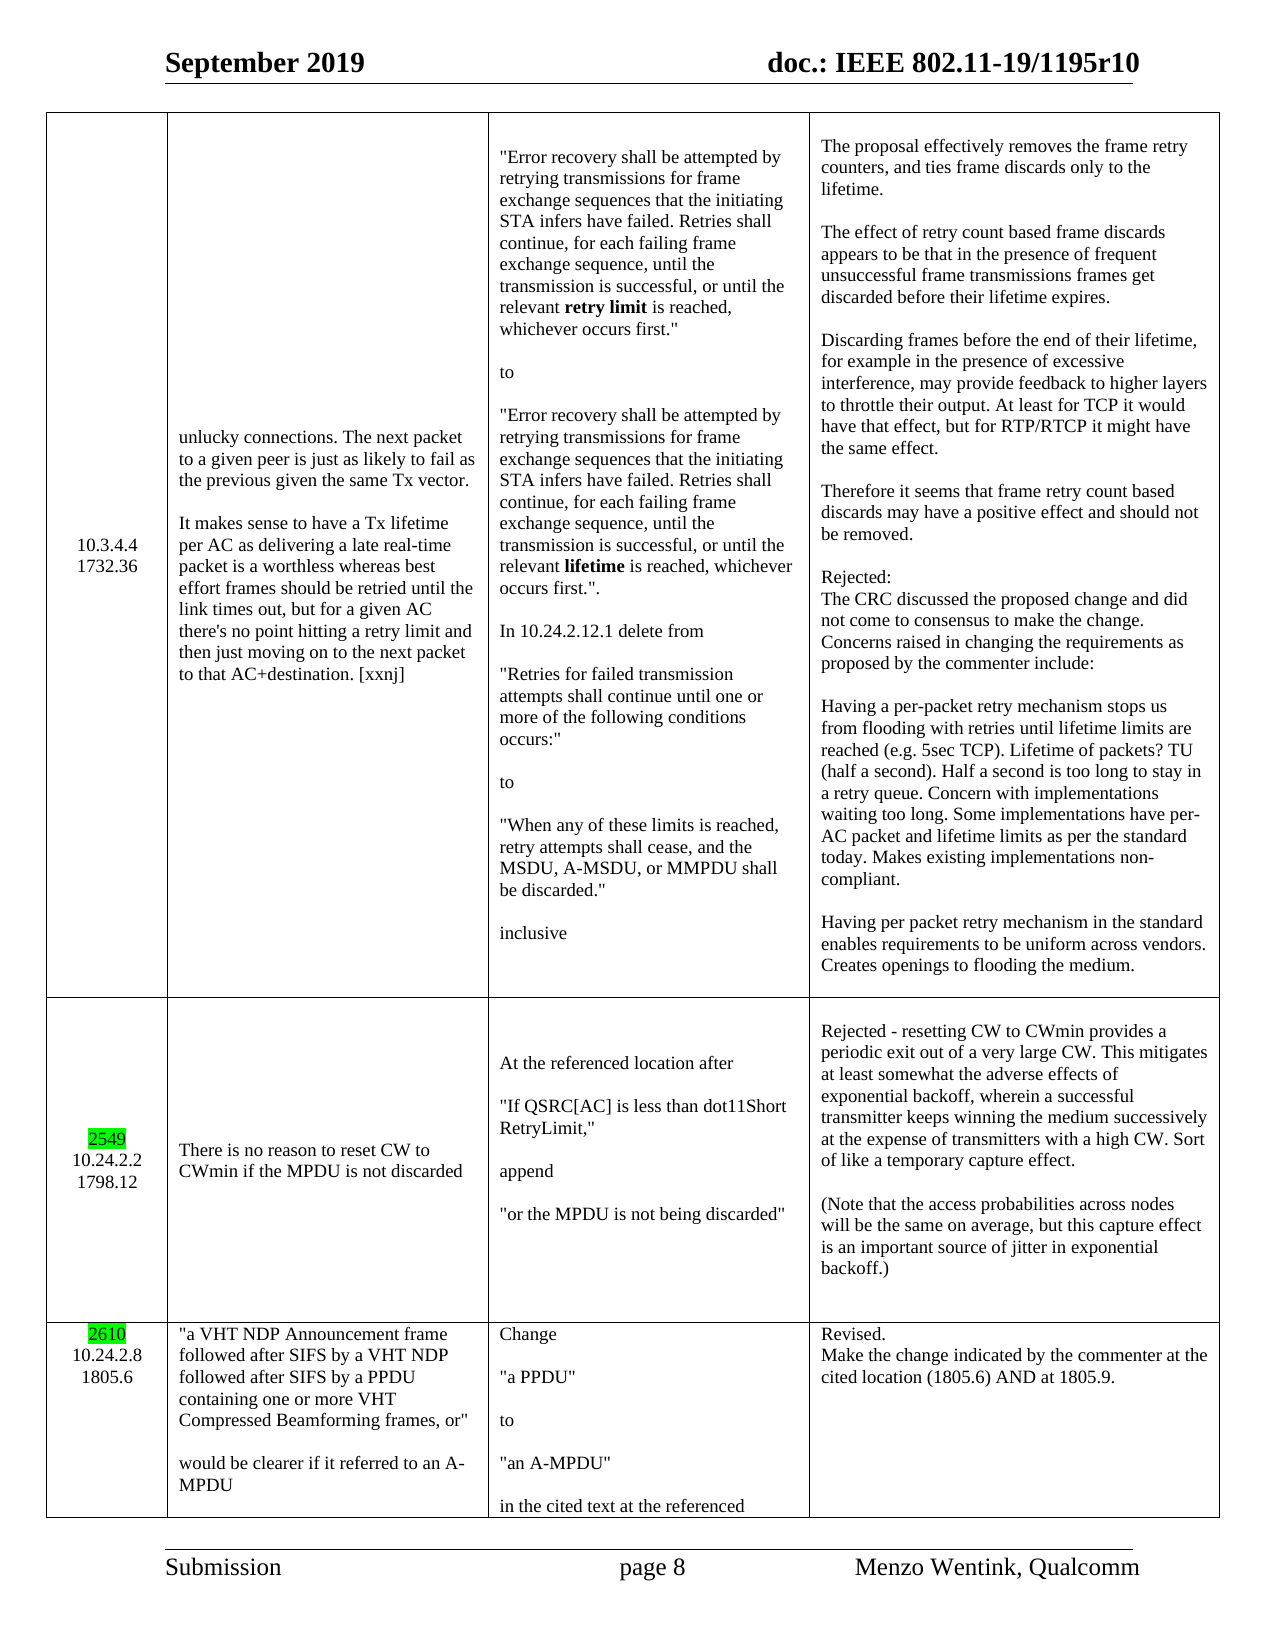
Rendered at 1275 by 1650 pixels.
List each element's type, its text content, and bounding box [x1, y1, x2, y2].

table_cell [47, 1323, 167, 1517]
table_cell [168, 1323, 488, 1517]
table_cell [810, 1323, 1219, 1517]
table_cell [168, 113, 488, 997]
table_cell Rejected - resetting CW to CWmin provides a periodic exit out of a very large CW. This mitigates at least somewhat the adverse effects of exponential backoff, wherein a successful transmitter keeps winning the medium successively at the expense of transmitters with a high CW. Sort of like a temporary capture effect. (Note that the access probabilities across nodes will be the same on average, but this capture effect is an important source of jitter in exponential backoff.) [810, 998, 1219, 1322]
table_cell 2549 10.24.2.2 1798.12 [47, 998, 167, 1322]
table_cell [489, 1323, 809, 1517]
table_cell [47, 113, 167, 997]
table_cell At the referenced location after "If QSRC[AC] is less than dot11Short RetryLimit," append "or the MPDU is not being discarded" [489, 998, 809, 1322]
table_cell There is no reason to reset CW to CWmin if the MPDU is not discarded [168, 998, 488, 1322]
